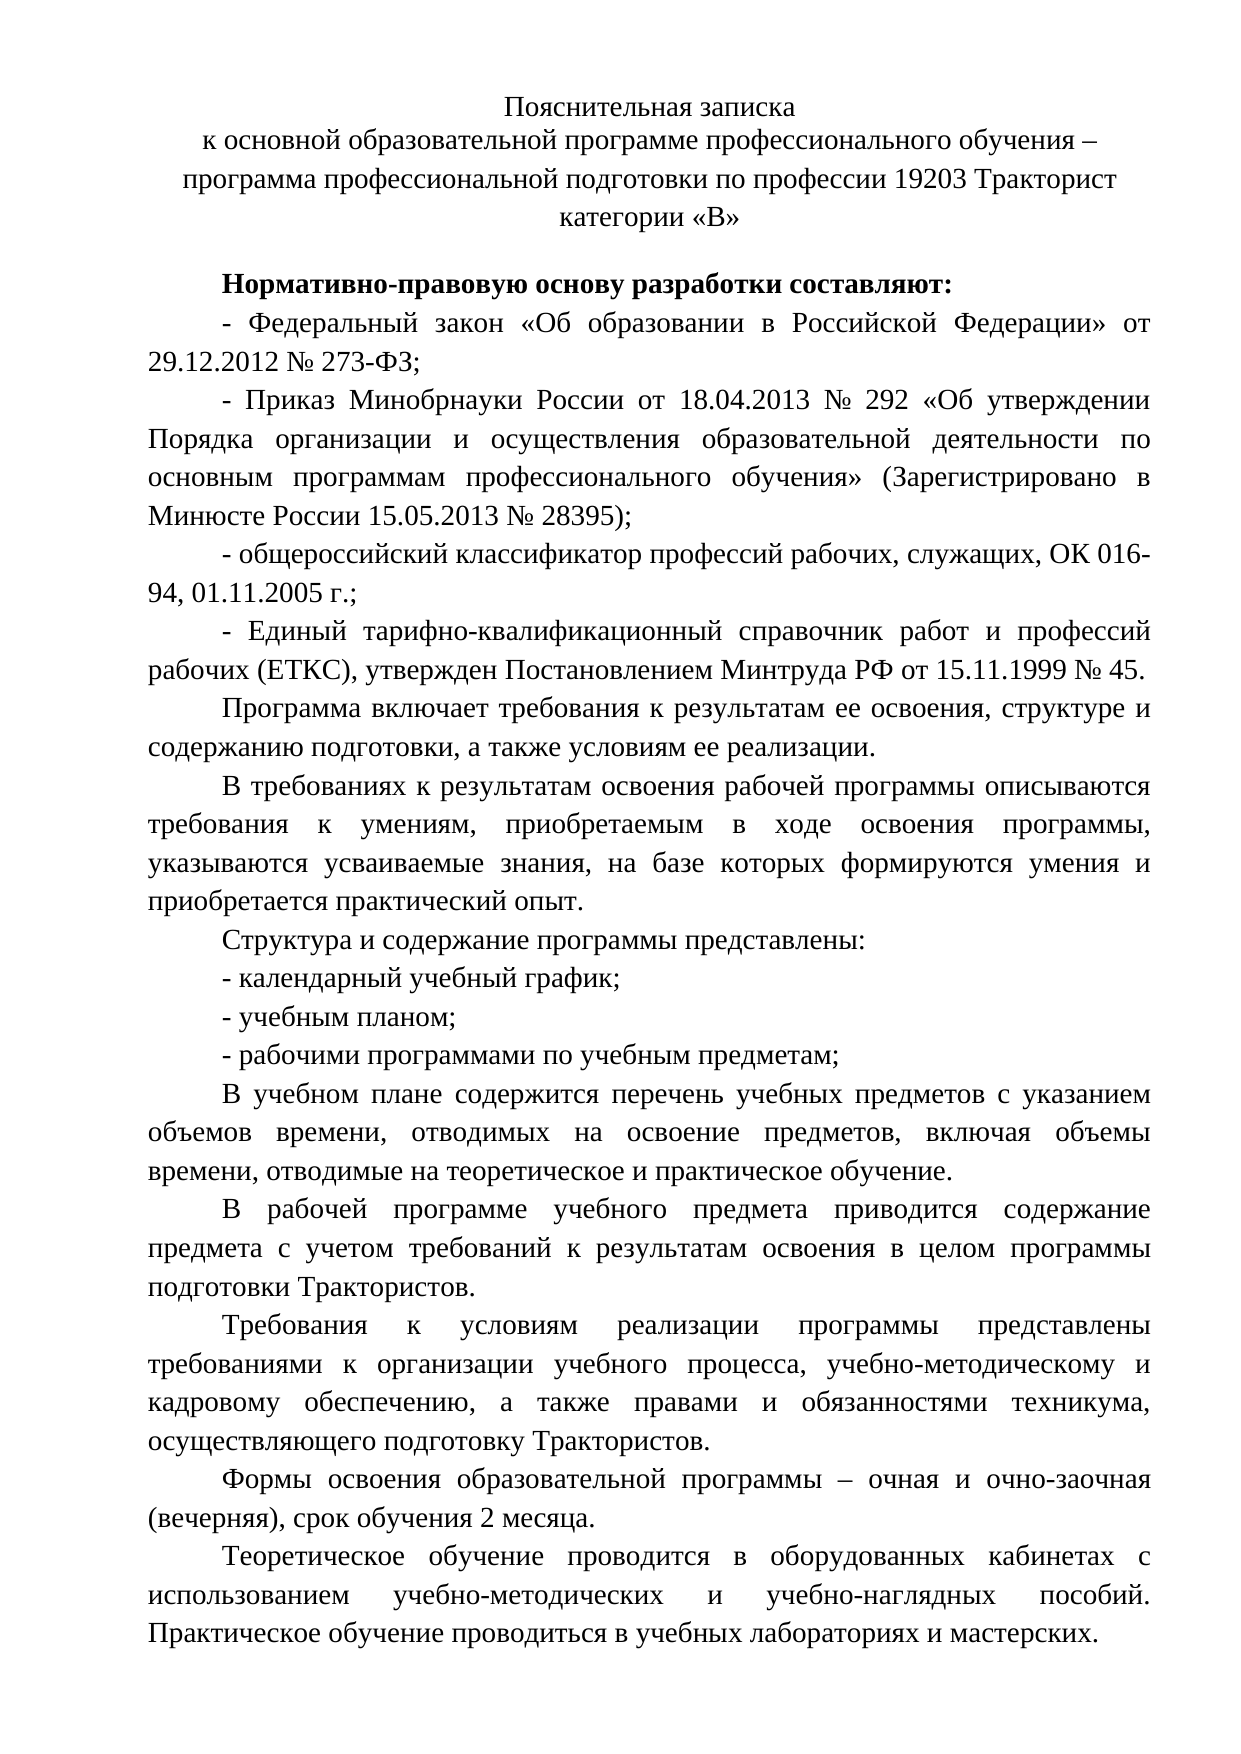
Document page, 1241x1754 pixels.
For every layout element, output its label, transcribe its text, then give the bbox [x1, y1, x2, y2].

text Программа включает требования к результатам ее освоения, структуре и содержанию подготовки, а также условиям ее реализации. [148, 691, 1152, 763]
text В рабочей программе учебного предмета приводится содержание предмета с учетом требований к результатам освоения в целом программы подготовки Трактористов. [148, 1192, 1152, 1302]
text Формы освоения образовательной программы – очная и очно-заочная (вечерняя), срок обучения 2 месяца. [148, 1461, 1152, 1533]
text Теоретическое обучение проводится в оборудованных кабинетах с использованием учебно-методических и учебно-наглядных пособий. Практическое обучение проводиться в учебных лабораториях и мастерских. [148, 1538, 1152, 1649]
text - общероссийский классификатор профессий рабочих, служащих, ОК 016-94, 01.11.2005 г.; [148, 536, 1152, 608]
text В учебном плане содержится перечень учебных предметов с указанием объемов времени, отводимых на освоение предметов, включая объемы времени, отводимые на теоретическое и практическое обучение. [148, 1076, 1152, 1187]
text - рабочими программами по учебным предметам; [148, 1037, 1152, 1071]
text Пояснительная записка [148, 89, 1152, 122]
text - календарный учебный график; [148, 960, 1152, 994]
text к основной образовательной программе профессионального обучения – программа профессиональной подготовки по профессии 19203 Тракторист категории «В» [148, 122, 1152, 233]
text Требования к условиям реализации программы представлены требованиями к организации учебного процесса, учебно-методическому и кадровому обеспечению, а также правами и обязанностями техникума, осуществляющего подготовку Трактористов. [148, 1307, 1152, 1456]
text - Единый тарифно-квалификационный справочник работ и профессий рабочих (ЕТКС), утвержден Постановлением Минтруда РФ от 15.11.1999 № 45. [148, 613, 1152, 686]
text В требованиях к результатам освоения рабочей программы описываются требования к умениям, приобретаемым в ходе освоения программы, указываются усваиваемые знания, на базе которых формируются умения и приобретается практический опыт. [148, 768, 1152, 917]
text - Приказ Минобрнауки России от 18.04.2013 № 292 «Об утверждении Порядка организации и осуществления образовательной деятельности по основным программам профессионального обучения» (Зарегистрировано в Минюсте России 15.05.2013 № 28395); [148, 382, 1152, 531]
text Структура и содержание программы представлены: [148, 922, 1152, 955]
text Нормативно-правовую основу разработки составляют: [148, 267, 1152, 300]
text - учебным планом; [148, 999, 1152, 1032]
text - Федеральный закон «Об образовании в Российской Федерации» от 29.12.2012 № 273-ФЗ; [148, 305, 1152, 377]
